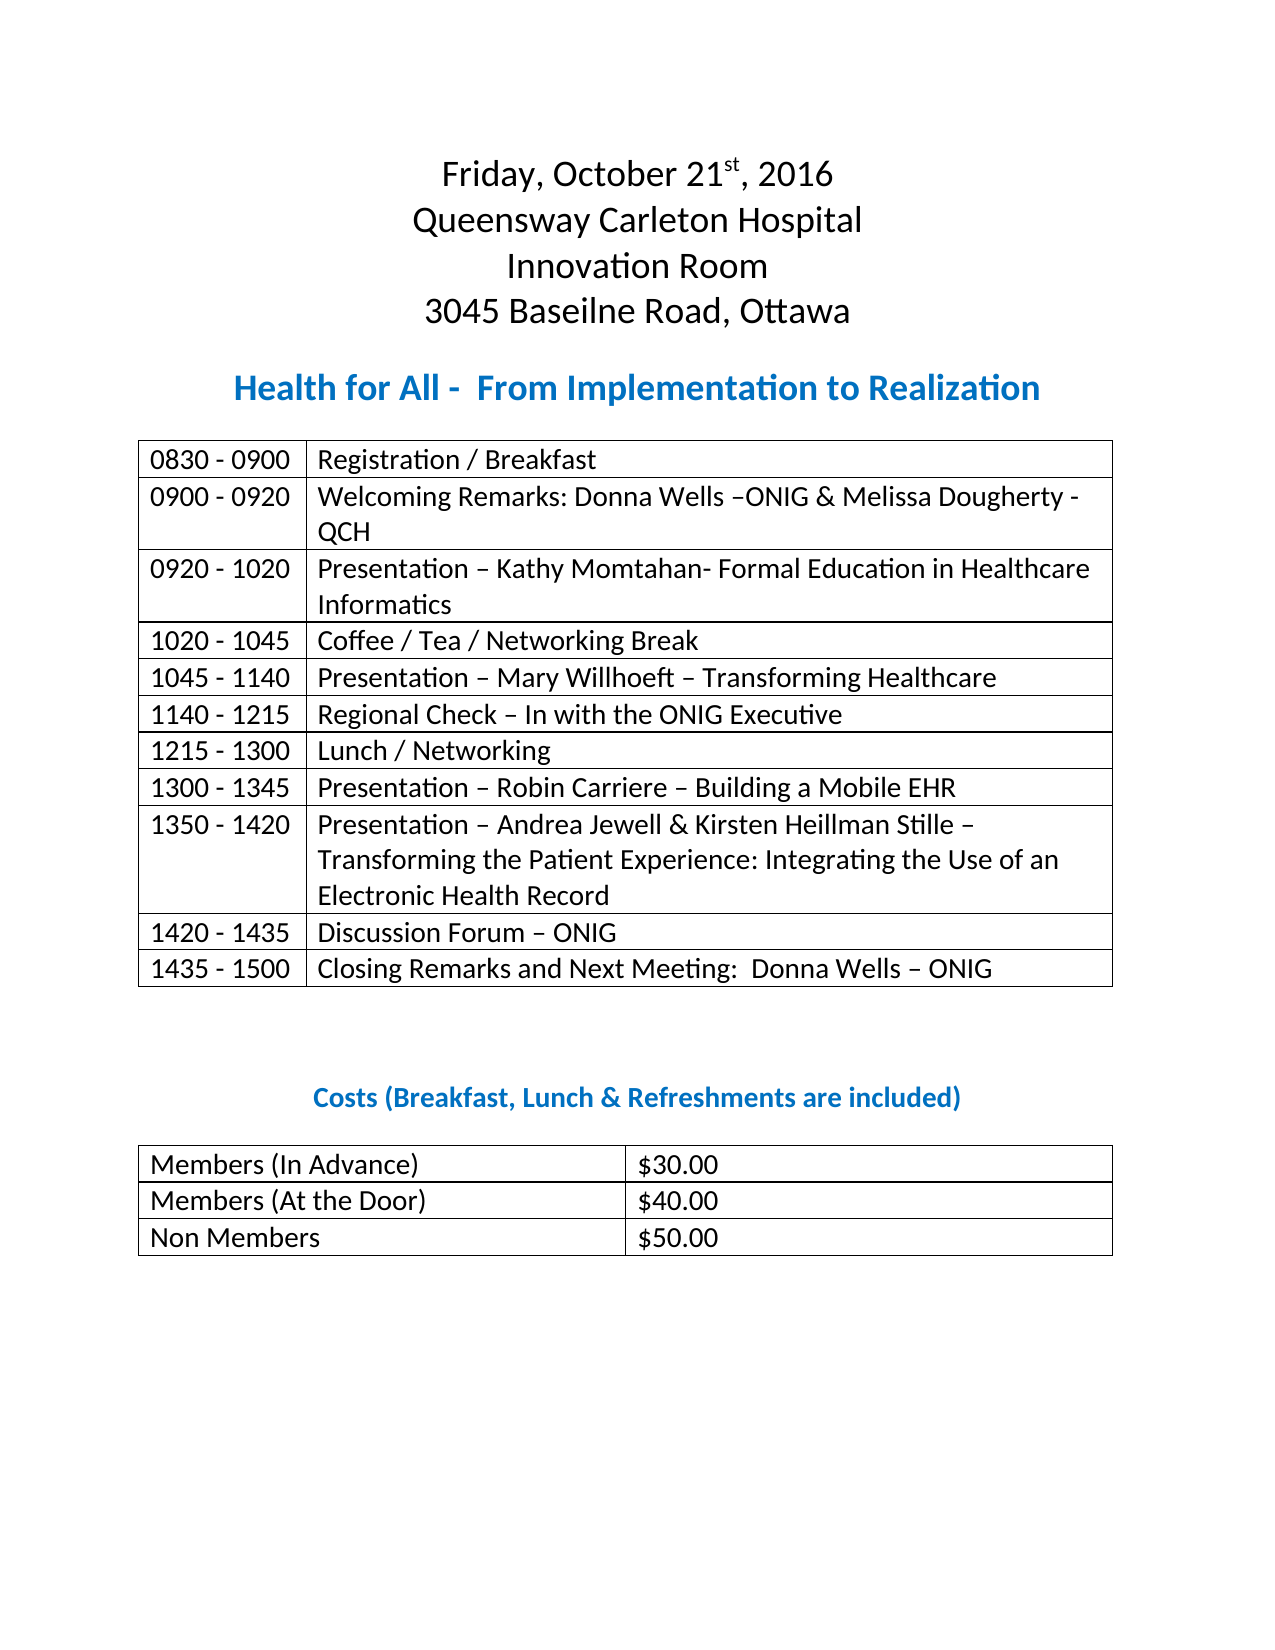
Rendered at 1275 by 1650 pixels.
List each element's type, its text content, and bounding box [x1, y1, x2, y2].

table_cell 1435 - 1500 [139, 950, 306, 986]
table_cell Presentation – Kathy Momtahan- Formal Education in Healthcare Informatics [307, 550, 1112, 621]
table_cell 0900 - 0920 [139, 478, 306, 549]
table_cell 1020 - 1045 [139, 623, 306, 658]
table_cell Regional Check – In with the ONIG Executive [307, 696, 1112, 731]
table_cell Non Members [139, 1219, 625, 1255]
table_cell Welcoming Remarks: Donna Wells –ONIG & Melissa Dougherty - QCH [307, 478, 1112, 549]
table_cell 1045 - 1140 [139, 659, 306, 695]
table_cell 1420 - 1435 [139, 914, 306, 949]
table_cell Presentation – Mary Willhoeft – Transforming Healthcare [307, 659, 1112, 695]
text Costs (Breakfast, Lunch & Refreshments are included) [150, 1079, 1125, 1114]
text Queensway Carleton Hospital [150, 196, 1125, 242]
table_cell Lunch / Networking [307, 733, 1112, 768]
table_cell $50.00 [626, 1219, 1112, 1255]
table_cell Members (At the Door) [139, 1183, 625, 1218]
table_header 0830 - 0900 [139, 441, 306, 477]
table_cell Closing Remarks and Next Meeting: Donna Wells – ONIG [307, 950, 1112, 986]
text Health for All - From Implementation to Realization [150, 364, 1125, 410]
table_cell Coffee / Tea / Networking Break [307, 623, 1112, 658]
table_cell $40.00 [626, 1183, 1112, 1218]
table_cell 0920 - 1020 [139, 550, 306, 621]
table_header Members (In Advance) [139, 1146, 625, 1181]
table_cell 1140 - 1215 [139, 696, 306, 731]
table_header Registration / Breakfast [307, 441, 1112, 477]
text Friday, October 21st, 2016 [150, 150, 1125, 196]
table_cell 1350 - 1420 [139, 806, 306, 913]
table_cell Discussion Forum – ONIG [307, 914, 1112, 949]
table_header $30.00 [626, 1146, 1112, 1181]
table_cell 1300 - 1345 [139, 769, 306, 805]
table_cell Presentation – Robin Carriere – Building a Mobile EHR [307, 769, 1112, 805]
text 3045 Baseilne Road, Ottawa [150, 287, 1125, 333]
table_cell 1215 - 1300 [139, 733, 306, 768]
text Innovation Room [150, 242, 1125, 287]
table_cell Presentation – Andrea Jewell & Kirsten Heillman Stille – Transforming the Patient Experience: Integrating the Use of an Electronic Health Record [307, 806, 1112, 913]
